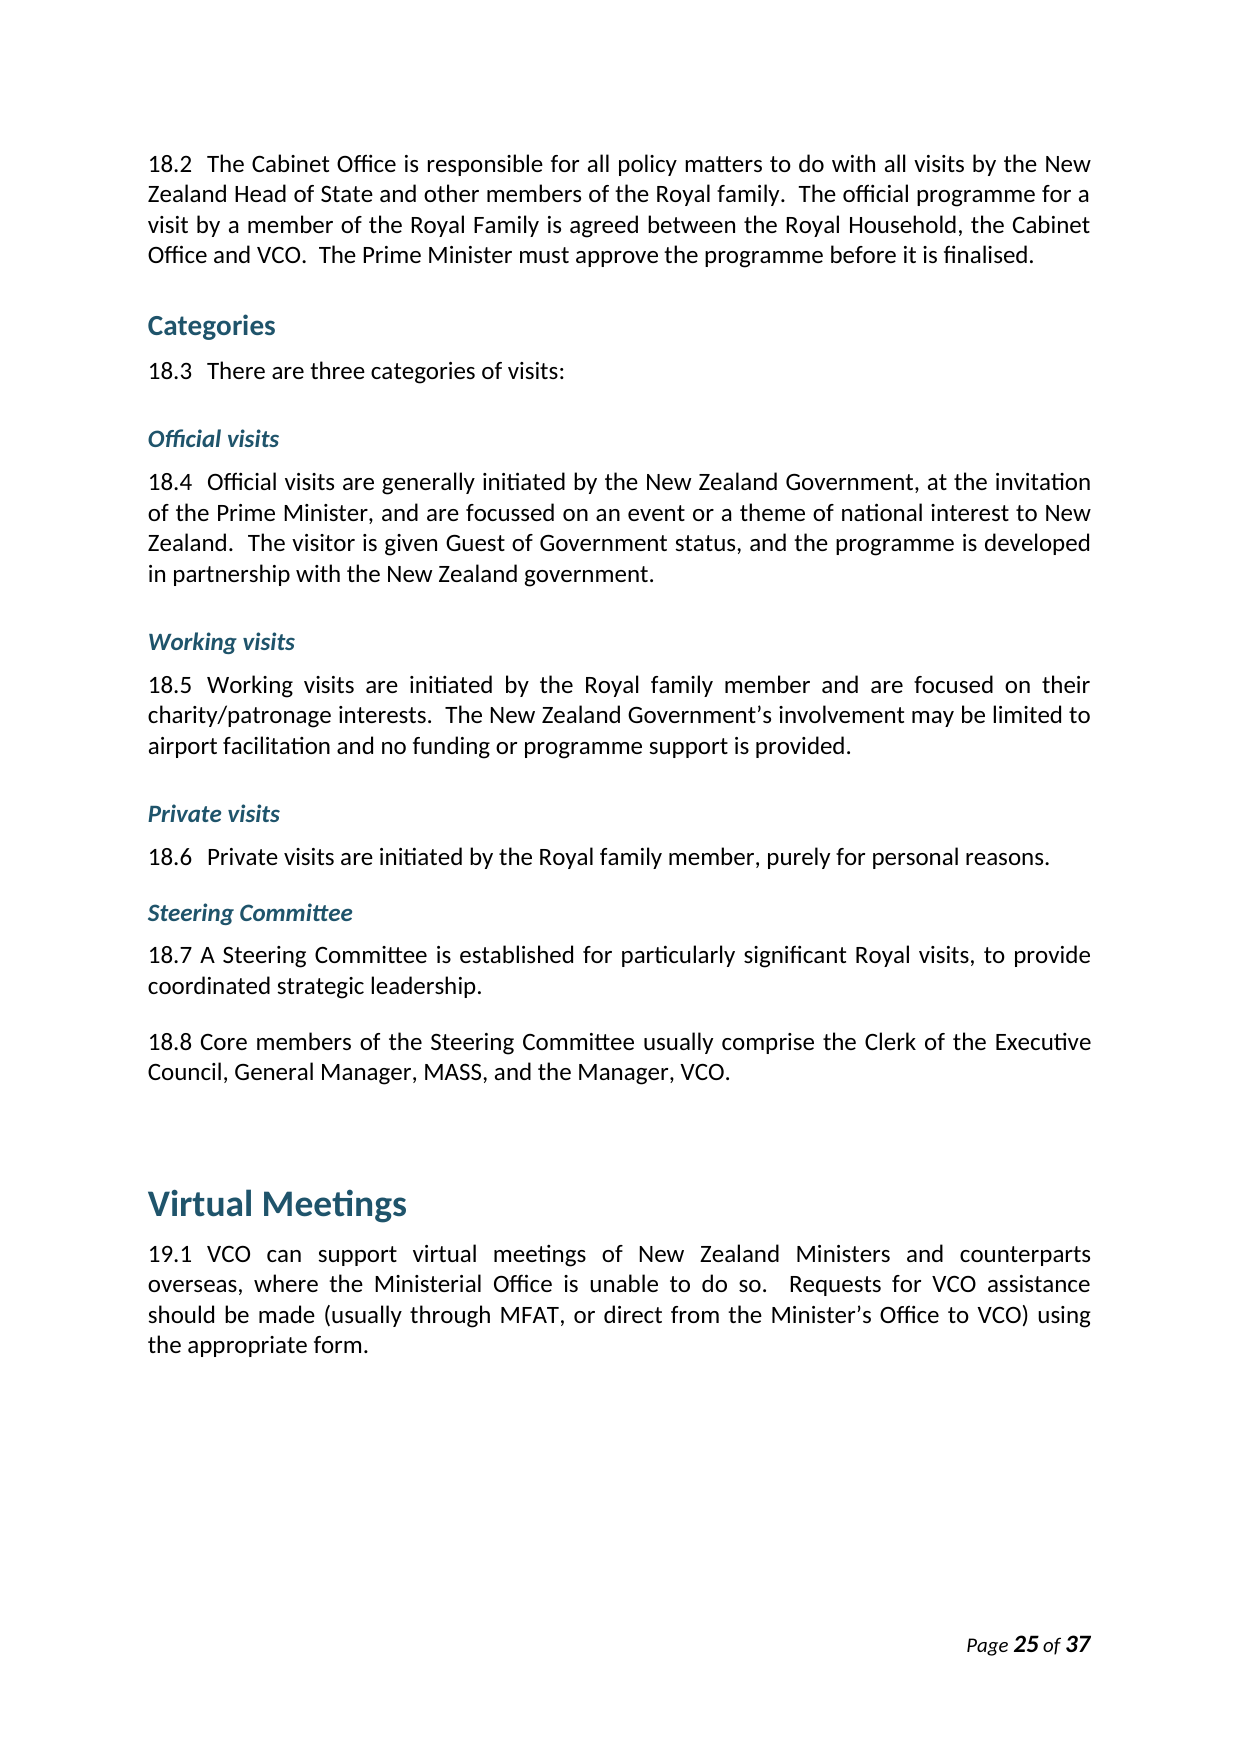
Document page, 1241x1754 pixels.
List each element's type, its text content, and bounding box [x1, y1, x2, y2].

subtitle Categories [148, 307, 1092, 343]
subtitle Virtual Meetings [148, 1180, 1092, 1226]
text 18.5 Working visits are initiated by the Royal family member and are focused on their charity/patronage interests. The New Zealand Government’s involvement may be limited to airport facilitation and no funding or programme support is provided. [148, 669, 1092, 761]
text 18.8 Core members of the Steering Committee usually comprise the Clerk of the Executive Council, General Manager, MASS, and the Manager, VCO. [148, 1026, 1092, 1087]
subtitle Private visits [148, 798, 1092, 829]
text Steering Committee [148, 897, 1092, 927]
text 18.4 Official visits are generally initiated by the New Zealand Government, at the invitation of the Prime Minister, and are focussed on an event or a theme of national interest to New Zealand. The visitor is given Guest of Government status, and the programme is developed in partnership with the New Zealand government. [148, 466, 1092, 588]
text 18.7 A Steering Committee is established for particularly significant Royal visits, to provide coordinated strategic leadership. [148, 940, 1092, 1001]
text 18.2 The Cabinet Office is responsible for all policy matters to do with all visits by the New Zealand Head of State and other members of the Royal family. The official programme for a visit by a member of the Royal Family is agreed between the Royal Household, the Cabinet Office and VCO. The Prime Minister must approve the programme before it is finalised. [148, 148, 1092, 270]
subtitle Working visits [148, 626, 1092, 657]
text 18.6 Private visits are initiated by the Royal family member, purely for personal reasons. [148, 841, 1092, 872]
text 18.3 There are three categories of visits: [148, 355, 1092, 386]
subtitle Official visits [148, 423, 1092, 454]
text 19.1 VCO can support virtual meetings of New Zealand Ministers and counterparts overseas, where the Ministerial Office is unable to do so. Requests for VCO assistance should be made (usually through MFAT, or direct from the Minister’s Office to VCO) using the appropriate form. [148, 1238, 1092, 1360]
